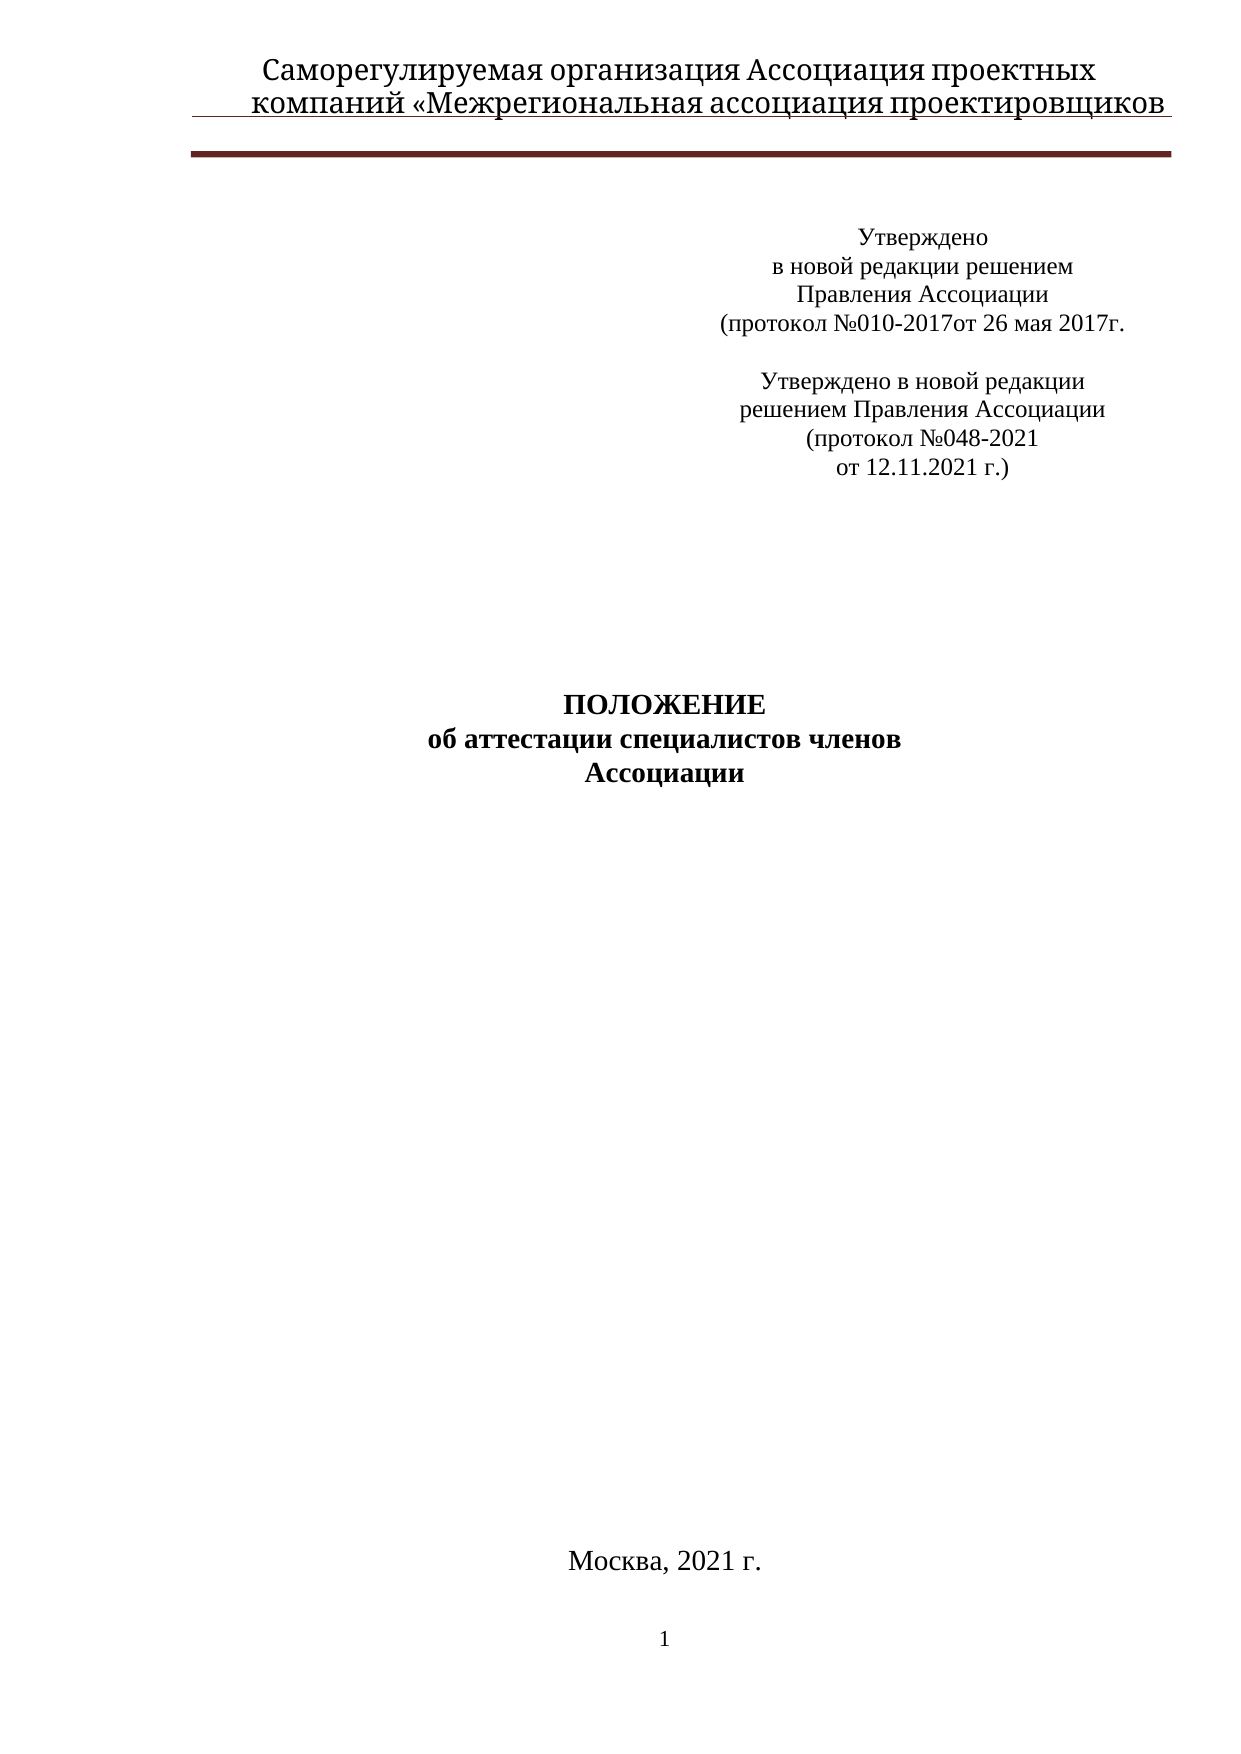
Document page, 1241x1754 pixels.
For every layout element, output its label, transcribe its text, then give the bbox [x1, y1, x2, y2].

text Москва, 2021 г. [195, 1543, 1134, 1577]
text в новой редакции решением [711, 251, 1134, 279]
subtitle ПОЛОЖЕНИЕ [195, 687, 1134, 721]
text Правления Ассоциации [711, 279, 1134, 308]
text от 12.11.2021 г.) [711, 452, 1134, 481]
text Утверждено в новой редакции решением Правления Ассоциации (протокол №048-2021 [711, 366, 1134, 452]
text об аттестации специалистов членов Ассоциации [378, 721, 951, 788]
text Утверждено [711, 222, 1134, 251]
text (протокол №010-2017от 26 мая 2017г. [711, 308, 1134, 337]
